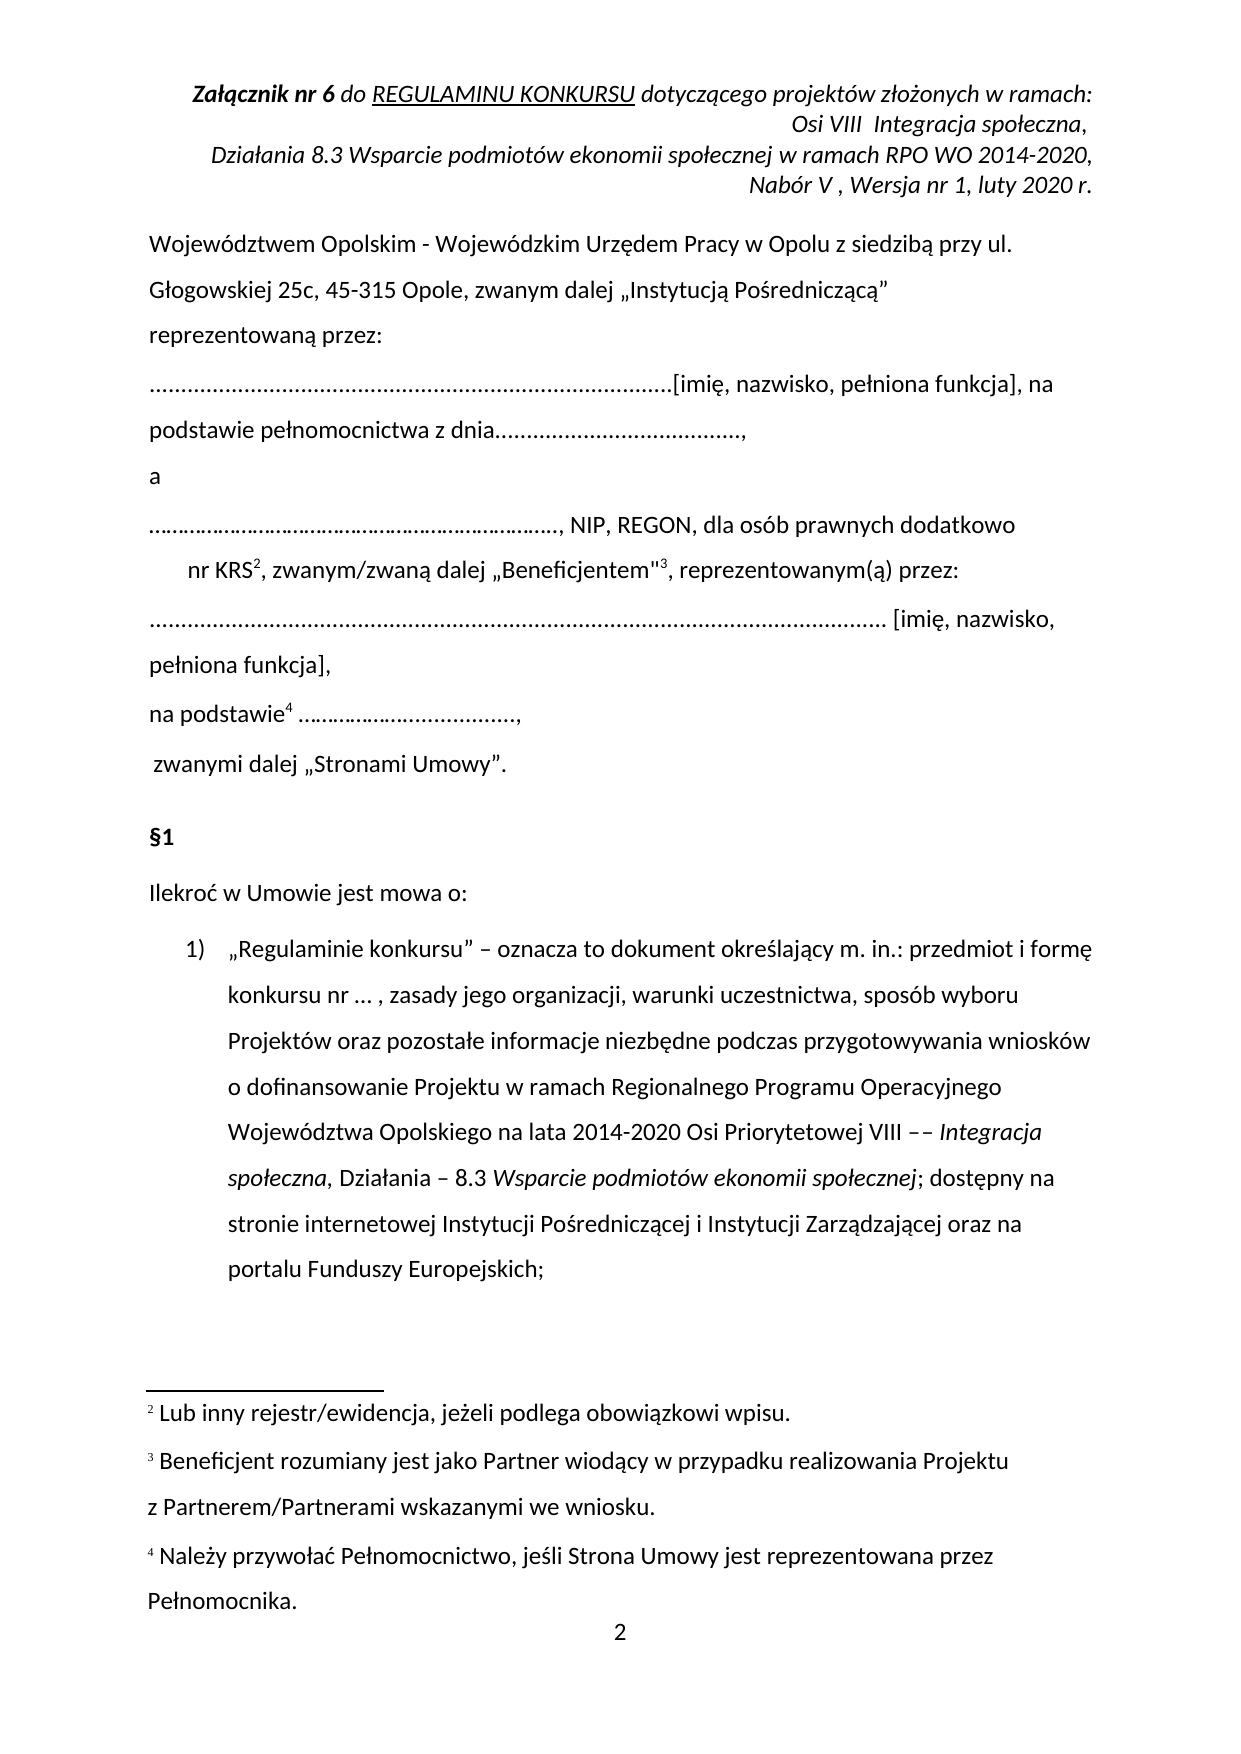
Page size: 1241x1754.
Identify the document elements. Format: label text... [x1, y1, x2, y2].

text zwanymi dalej „Stronami Umowy”. [147, 748, 1093, 778]
text Ilekroć w Umowie jest mowa o: [149, 877, 702, 908]
text ...................................................................................[imię, nazwisko, pełniona funkcja], na podstawie pełnomocnictwa z dnia......................................., a [149, 368, 1091, 491]
list „Regulaminie konkursu” – oznacza to dokument określający m. in.: przedmiot i formę konkursu nr … , zasady jego organizacji, warunki uczestnictwa, sposób wyboru Projektów oraz pozostałe informacje niezbędne podczas przygotowywania wniosków o dofinansowanie Projektu w ramach Regionalnego Programu Operacyjnego Województwa Opolskiego na lata 2014-2020 Osi Priorytetowej VIII –– Integracja społeczna, Działania – 8.3 Wsparcie podmiotów ekonomii społecznej; dostępny na stronie internetowej Instytucji Pośredniczącej i Instytucji Zarządzającej oraz na portalu Funduszy Europejskich; [185, 933, 1093, 1284]
text ..................................................................................................................... [imię, nazwisko, pełniona funkcja], [149, 604, 1093, 680]
text §1 [149, 822, 702, 852]
text Województwem Opolskim - Wojewódzkim Urzędem Pracy w Opolu z siedzibą przy ul. Głogowskiej 25c, 45-315 Opole, zwanym dalej „Instytucją Pośredniczącą” reprezentowaną przez: [149, 228, 1093, 350]
text …………………………………………………………….., NIP, REGON, dla osób prawnych dodatkowo nr KRS, zwanym/zwaną dalej „Beneficjentem", reprezentowanym(ą) przez: [149, 509, 1093, 585]
text na podstawie ……………….................., [149, 698, 1093, 729]
